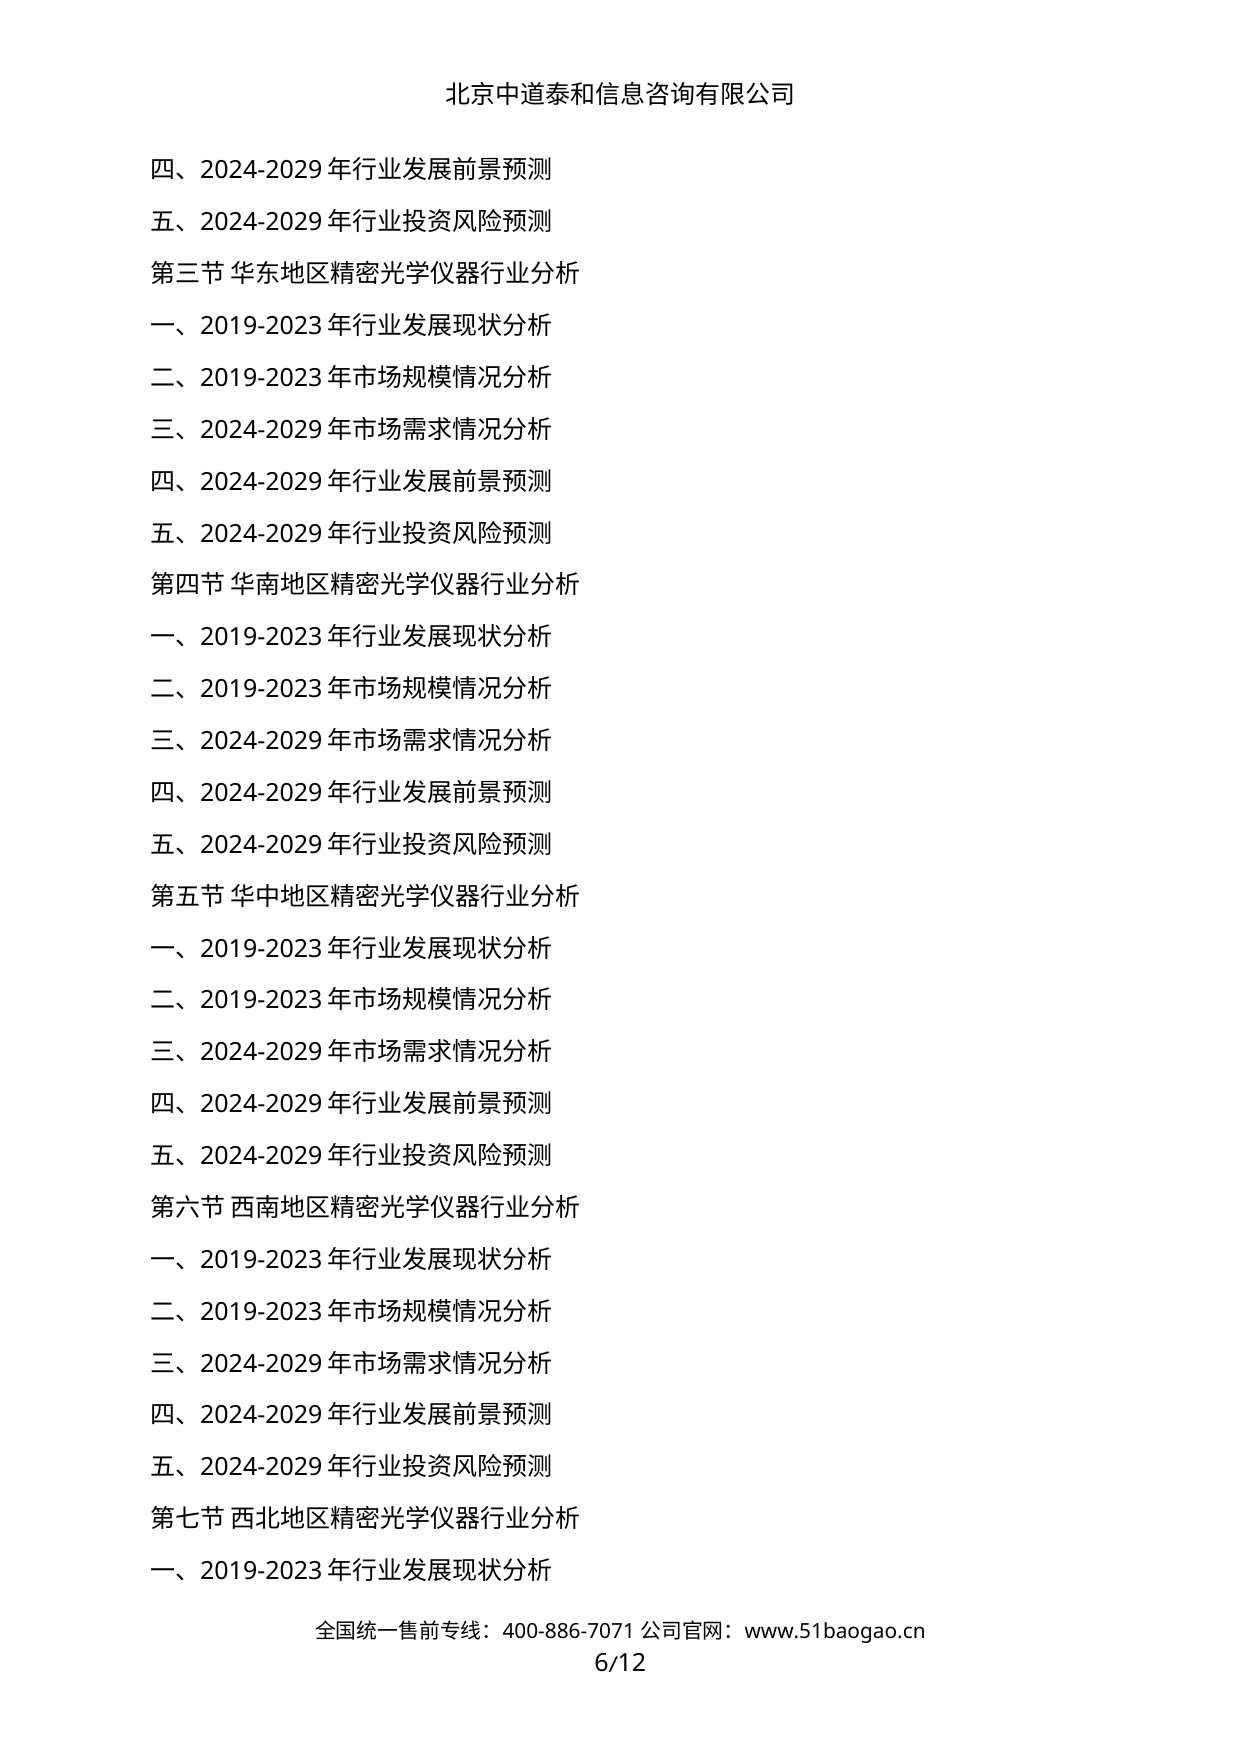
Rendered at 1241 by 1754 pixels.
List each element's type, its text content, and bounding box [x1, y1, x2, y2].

text 五、2024-2029年行业投资风险预测 [150, 202, 1090, 238]
text 五、2024-2029年行业投资风险预测 [150, 1136, 1090, 1172]
text 一、2019-2023年行业发展现状分析 [150, 617, 1090, 653]
text 一、2019-2023年行业发展现状分析 [150, 1551, 1090, 1587]
text 五、2024-2029年行业投资风险预测 [150, 513, 1090, 549]
text 四、2024-2029年行业发展前景预测 [150, 772, 1090, 809]
text 二、2019-2023年市场规模情况分析 [150, 357, 1090, 394]
text 一、2019-2023年行业发展现状分析 [150, 1239, 1090, 1276]
text 三、2024-2029年市场需求情况分析 [150, 1343, 1090, 1379]
text 一、2019-2023年行业发展现状分析 [150, 928, 1090, 964]
text 第五节 华中地区精密光学仪器行业分析 [150, 876, 1090, 912]
text 五、2024-2029年行业投资风险预测 [150, 1447, 1090, 1483]
text 第六节 西南地区精密光学仪器行业分析 [150, 1187, 1090, 1224]
text 三、2024-2029年市场需求情况分析 [150, 409, 1090, 446]
text 第七节 西北地区精密光学仪器行业分析 [150, 1499, 1090, 1535]
text 五、2024-2029年行业投资风险预测 [150, 824, 1090, 861]
text 二、2019-2023年市场规模情况分析 [150, 669, 1090, 705]
text 四、2024-2029年行业发展前景预测 [150, 1084, 1090, 1120]
text 四、2024-2029年行业发展前景预测 [150, 1395, 1090, 1431]
text 一、2019-2023年行业发展现状分析 [150, 306, 1090, 342]
text 二、2019-2023年市场规模情况分析 [150, 1291, 1090, 1327]
text 三、2024-2029年市场需求情况分析 [150, 1032, 1090, 1068]
text 四、2024-2029年行业发展前景预测 [150, 150, 1090, 186]
text 二、2019-2023年市场规模情况分析 [150, 980, 1090, 1016]
text 第四节 华南地区精密光学仪器行业分析 [150, 565, 1090, 601]
text 第三节 华东地区精密光学仪器行业分析 [150, 254, 1090, 290]
text 四、2024-2029年行业发展前景预测 [150, 461, 1090, 497]
text 三、2024-2029年市场需求情况分析 [150, 721, 1090, 757]
